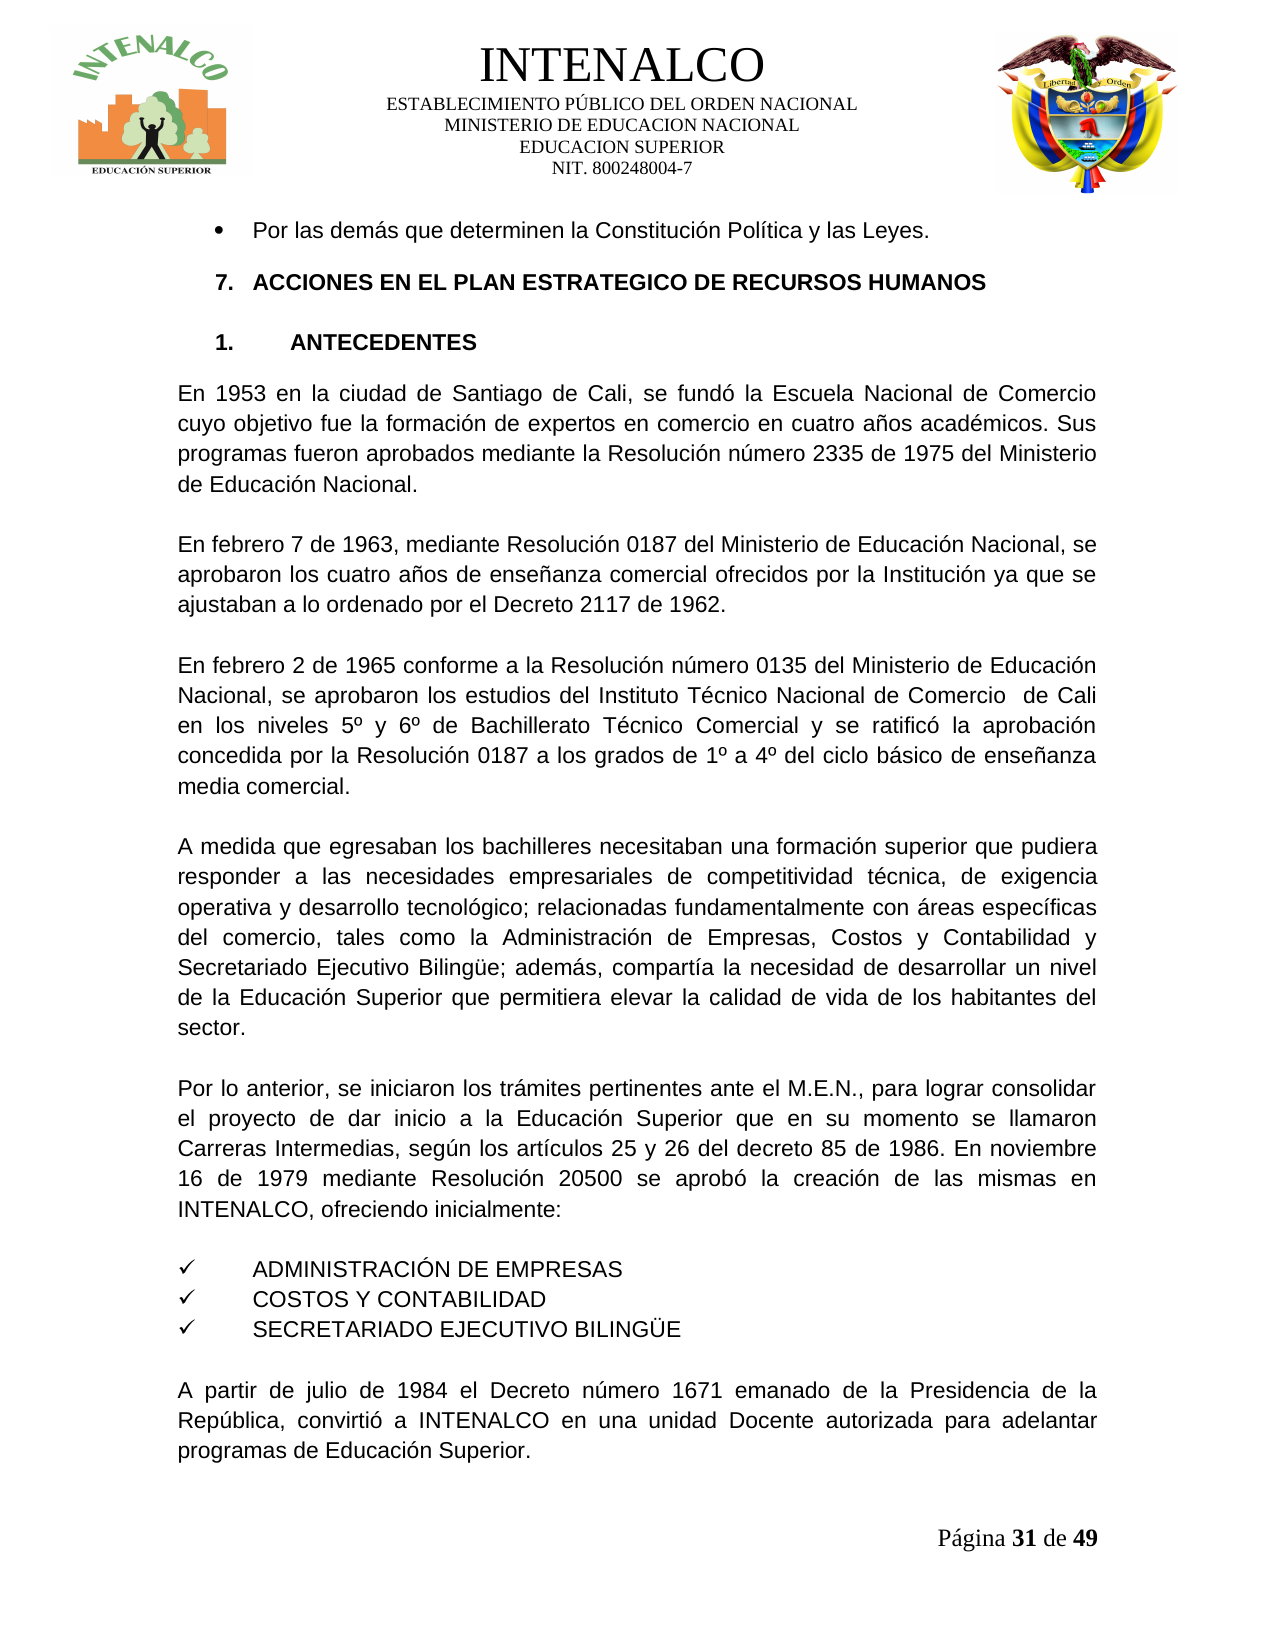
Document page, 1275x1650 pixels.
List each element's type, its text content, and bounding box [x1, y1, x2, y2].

list ADMINISTRACIÓN DE EMPRESAS [177, 1256, 1098, 1282]
text En febrero 2 de 1965 conforme a la Resolución número 0135 del Ministerio de Educación Nacional, se aprobaron los estudios del Instituto Técnico Nacional de Comercio de Cali en los niveles 5º y 6º de Bachillerato Técnico Comercial y se ratificó la aprobación concedida por la Resolución 0187 a los grados de 1º a 4º del ciclo básico de enseñanza media comercial. [177, 652, 1098, 799]
subtitle ACCIONES EN EL PLAN ESTRATEGICO DE RECURSOS HUMANOS [215, 268, 1098, 295]
text A partir de julio de 1984 el Decreto número 1671 emanado de la Presidencia de la República, convirtió a INTENALCO en una unidad Docente autorizada para adelantar programas de Educación Superior. [177, 1377, 1098, 1464]
text En 1953 en la ciudad de Santiago de Cali, se fundó la Escuela Nacional de Comercio cuyo objetivo fue la formación de expertos en comercio en cuatro años académicos. Sus programas fueron aprobados mediante la Resolución número 2335 de 1975 del Ministerio de Educación Nacional. [177, 380, 1098, 497]
text Por lo anterior, se iniciaron los trámites pertinentes ante el M.E.N., para lograr consolidar el proyecto de dar inicio a la Educación Superior que en su momento se llamaron Carreras Intermedias, según los artículos 25 y 26 del decreto 85 de 1986. En noviembre 16 de 1979 mediante Resolución 20500 se aprobó la creación de las mismas en INTENALCO, ofreciendo inicialmente: [177, 1075, 1098, 1222]
list ANTECEDENTES [215, 329, 1098, 355]
text En febrero 7 de 1963, mediante Resolución 0187 del Ministerio de Educación Nacional, se aprobaron los cuatro años de enseñanza comercial ofrecidos por la Institución ya que se ajustaban a lo ordenado por el Decreto 2117 de 1962. [177, 531, 1098, 618]
picture [996, 33, 1179, 195]
text A medida que egresaban los bachilleres necesitaban una formación superior que pudiera responder a las necesidades empresariales de competitividad técnica, de exigencia operativa y desarrollo tecnológico; relacionadas fundamentalmente con áreas específicas del comercio, tales como la Administración de Empresas, Costos y Contabilidad y Secretariado Ejecutivo Bilingüe; además, compartía la necesidad de desarrollar un nivel de la Educación Superior que permitiera elevar la calidad de vida de los habitantes del sector. [177, 833, 1098, 1041]
list COSTOS Y CONTABILIDAD [177, 1286, 1098, 1313]
picture [49, 25, 252, 177]
list Por las demás que determinen la Constitución Política y las Leyes. [215, 217, 1098, 244]
list SECRETARIADO EJECUTIVO BILINGÜE [177, 1316, 1098, 1343]
